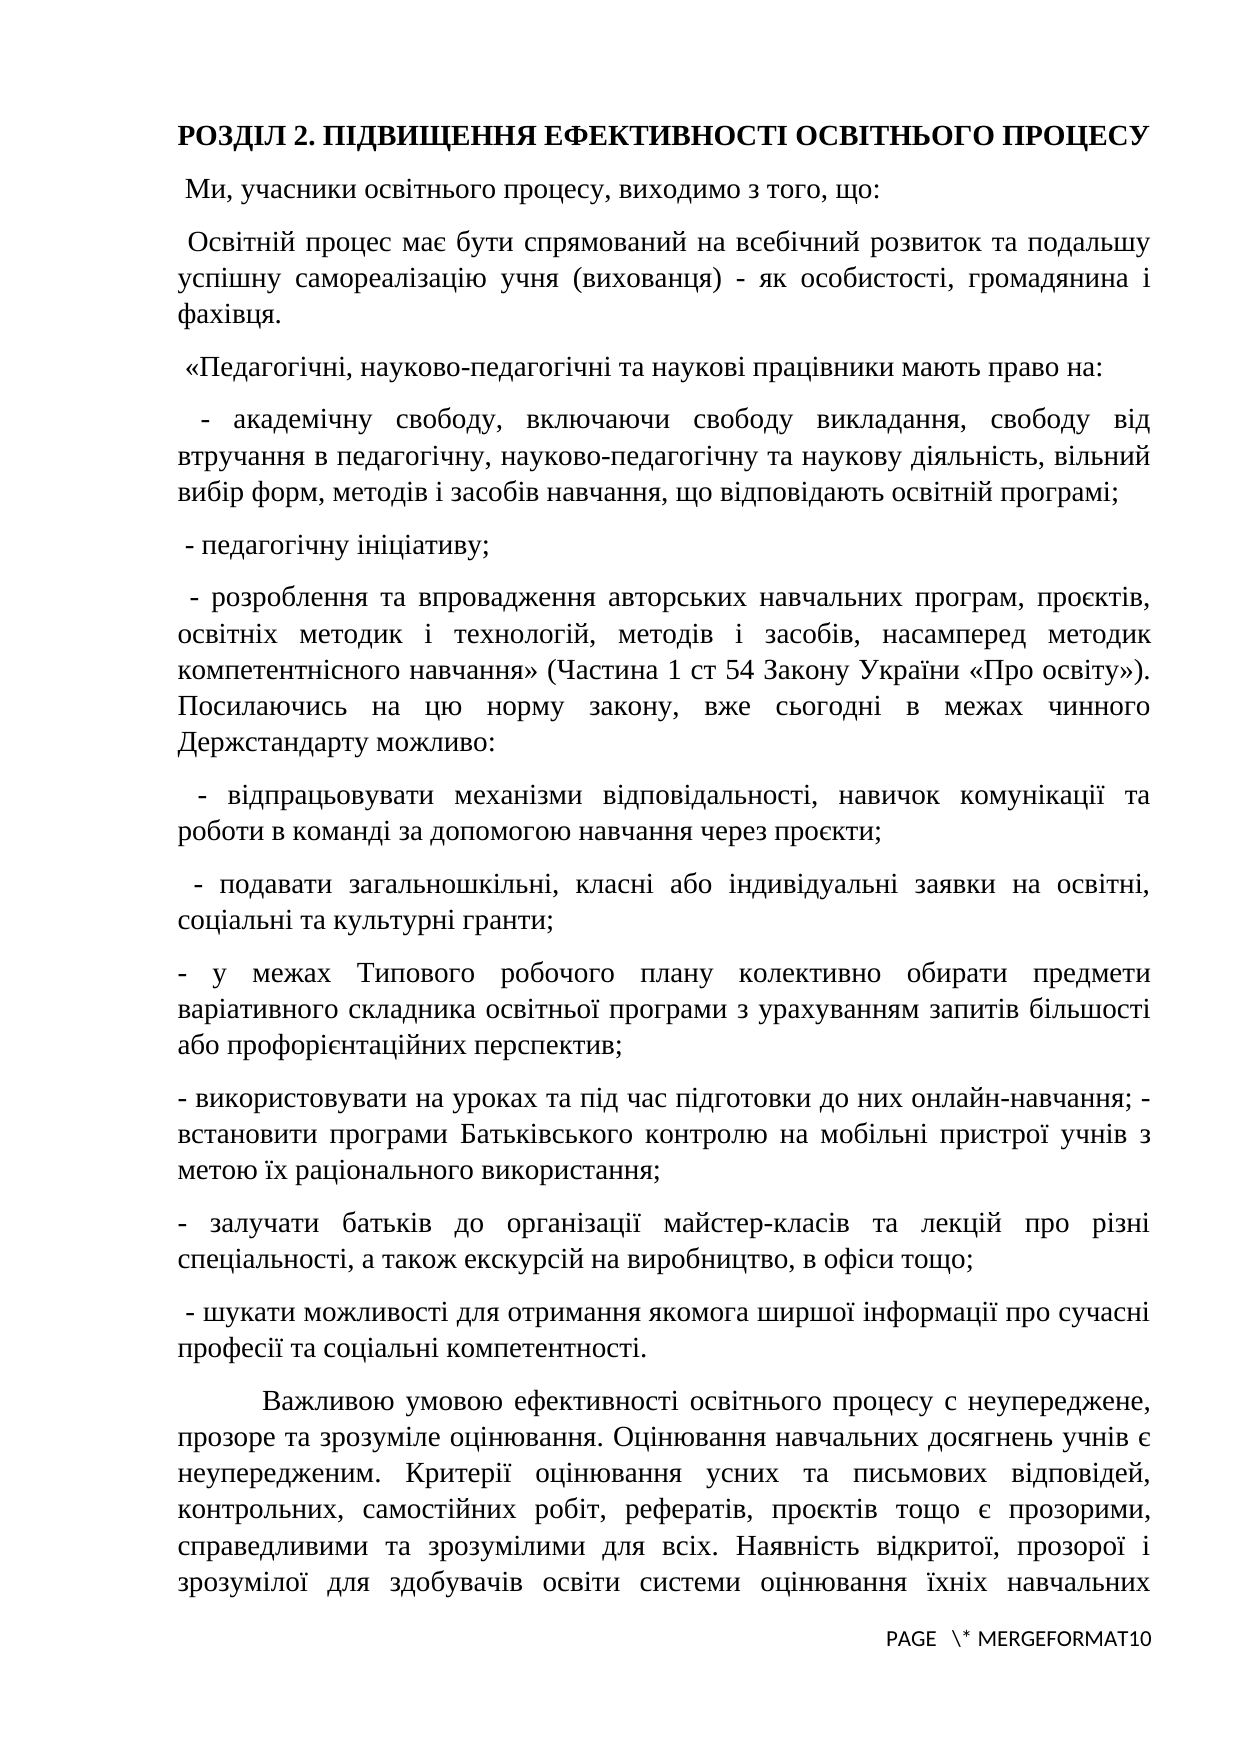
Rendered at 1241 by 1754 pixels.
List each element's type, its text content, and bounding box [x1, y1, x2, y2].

text - у межах Типового робочого плану колективно обирати предмети варіативного складника освітньої програми з урахуванням запитів більшості або профорієнтаційних перспектив; [177, 955, 1152, 1061]
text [177, 1383, 1152, 1597]
text Ми, учасники освітнього процесу, виходимо з того, що: [177, 171, 1152, 204]
text РОЗДІЛ 2. ПІДВИЩЕННЯ ЕФЕКТИВНОСТІ ОСВІТНЬОГО ПРОЦЕСУ [177, 118, 1152, 152]
text - подавати загальношкільні, класні або індивідуальні заявки на освітні, соціальні та культурні гранти; [177, 866, 1152, 936]
text Освітній процес має бути спрямований на всебічний розвиток та подальшу успішну самореалізацію учня (вихованця) - як особистості, громадянина і фахівця. [177, 224, 1152, 329]
text - використовувати на уроках та під час підготовки до них онлайн-навчання; - встановити програми Батьківського контролю на мобільні пристрої учнів з метою їх раціонального використання; [177, 1080, 1152, 1186]
text - шукати можливості для отримання якомога ширшої інформації про сучасні професії та соціальні компетентності. [177, 1294, 1152, 1364]
text - педагогічну ініціативу; [177, 527, 1152, 560]
text «Педагогічні, науково-педагогічні та наукові працівники мають право на: [177, 349, 1152, 382]
text - відпрацьовувати механізми відповідальності, навичок комунікації та роботи в команді за допомогою навчання через проєкти; [177, 777, 1152, 847]
text - залучати батьків до організації майстер-класів та лекцій про різні спеціальності, а також екскурсій на виробництво, в офіси тощо; [177, 1205, 1152, 1275]
text - розроблення та впровадження авторських навчальних програм, проєктів, освітніх методик і технологій, методів і засобів, насамперед методик компетентнісного навчання» (Частина 1 ст 54 Закону України «Про освіту»). Посилаючись на цю норму закону, вже сьогодні в межах чинного Держстандарту можливо: [177, 579, 1152, 758]
text - академічну свободу, включаючи свободу викладання, свободу від втручання в педагогічну, науково-педагогічну та наукову діяльність, вільний вибір форм, методів і засобів навчання, що відповідають освітній програмі; [177, 402, 1152, 507]
